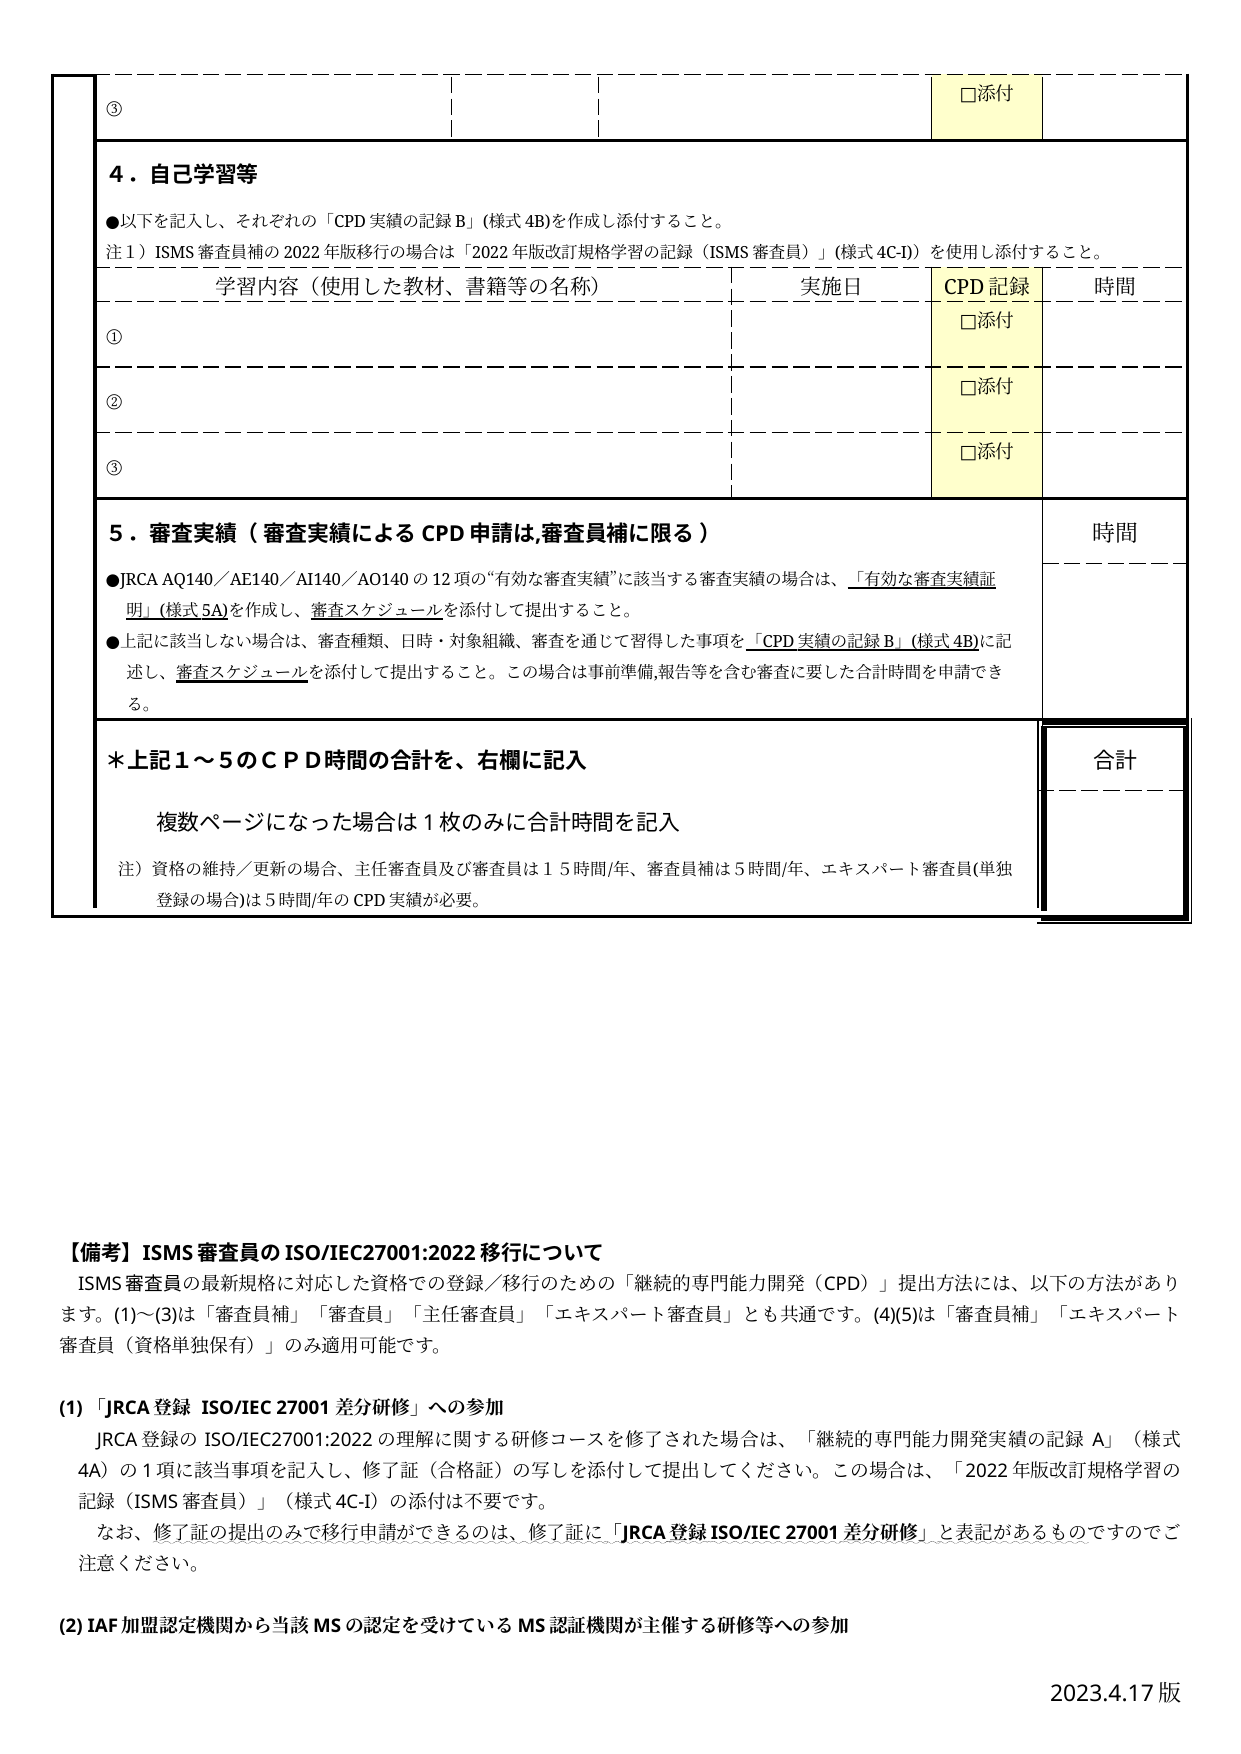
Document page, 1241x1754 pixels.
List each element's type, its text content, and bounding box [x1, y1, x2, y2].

table_cell □添付 [932, 366, 1042, 432]
table_cell 時間 [1043, 500, 1186, 563]
table_cell ４．自己学習等 ●以下を記入し、それぞれの「CPD実績の記録B」(様式4B)を作成し添付すること。 注１）ISMS審査員補の2022年版移行の場合は「2022年版改訂規格学習の記録（ISMS審査員）」(様式4C-I)）を使用し添付すること。 [97, 142, 1186, 267]
text ISMS審査員の最新規格に対応した資格での登録／移行のための「継続的専門能力開発（CPD）」提出方法には、以下の方法があります。(1)～(3)は「審査員補」「審査員」「主任審査員」「エキスパート審査員」とも共通です。(4)(5)は「審査員補」「エキスパート審査員（資格単独保有）」のみ適用可能です。 [59, 1267, 1181, 1360]
table_cell ③ [97, 432, 732, 497]
table_cell [1043, 366, 1186, 432]
table_cell [1042, 74, 1186, 139]
table_cell 実施日 [732, 267, 931, 301]
table_cell 時間 [1043, 267, 1186, 301]
table_cell [732, 301, 931, 366]
text 【備考】ISMS審査員のISO/IEC27001:2022移行について [59, 1235, 1181, 1267]
text (1) 「JRCA登録 ISO/IEC 27001 差分研修」への参加 [59, 1391, 1181, 1422]
table_cell ① [97, 301, 732, 366]
table_cell □添付 [932, 74, 1042, 139]
text JRCA登録の ISO/IEC27001:2022の理解に関する研修コースを修了された場合は、「継続的専門能力開発実績の記録A」（様式4A）の1項に該当事項を記入し、修了証（合格証）の写しを添付して提出してください。この場合は、「2022年版改訂規格学習の記録（ISMS審査員）」（様式4C-I）の添付は不要です。 [78, 1422, 1181, 1516]
table_cell ③ [97, 74, 451, 139]
table_cell ５．審査実績（ 審査実績によるCPD申請は,審査員補に限る ） ●JRCA AQ140／AE140／AI140／AO140の12項の“有効な審査実績”に該当する審査実績の場合は、「有効な審査実績証明」(様式5A)を作成し、審査スケジュールを添付して提出すること。 ●上記に該当しない場合は、審査種類、日時・対象組織、審査を通じて習得した事項を「CPD実績の記録B」(様式4B)に記述し、審査スケジュールを添付して提出すること。この場合は事前準備,報告等を含む審査に要した合計時間を申請できる。 [97, 500, 1042, 718]
table_cell [1043, 563, 1186, 718]
table_cell ② [97, 366, 732, 432]
text なお、修了証の提出のみで移行申請ができるのは、修了証に「JRCA登録ISO/IEC 27001差分研修」と表記があるものですのでご注意ください。 [78, 1516, 1181, 1578]
table_cell [732, 366, 931, 432]
table_cell [732, 432, 931, 497]
table_cell □添付 [932, 301, 1042, 366]
text (2) IAF加盟認定機関から当該MSの認定を受けているMS認証機関が主催する研修等への参加 [59, 1609, 1181, 1640]
table_cell CPD記録 [932, 267, 1042, 301]
table_cell [599, 74, 932, 139]
table_cell 学習内容（使用した教材、書籍等の名称） [97, 267, 732, 301]
table_cell 合計 [1047, 728, 1183, 790]
table_cell [451, 74, 599, 139]
table_cell [1043, 432, 1186, 497]
table_cell ＊上記１～５のＣＰＤ時間の合計を、右欄に記入 複数ページになった場合は1枚のみに合計時間を記入 注）資格の維持／更新の場合、主任審査員及び審査員は１５時間/年、審査員補は５時間/年、エキスパート審査員(単独登録の場合)は５時間/年のCPD実績が必要。 [95, 721, 1042, 914]
table_cell □添付 [932, 432, 1042, 497]
table_cell [1043, 301, 1186, 366]
table_cell [1042, 790, 1183, 914]
